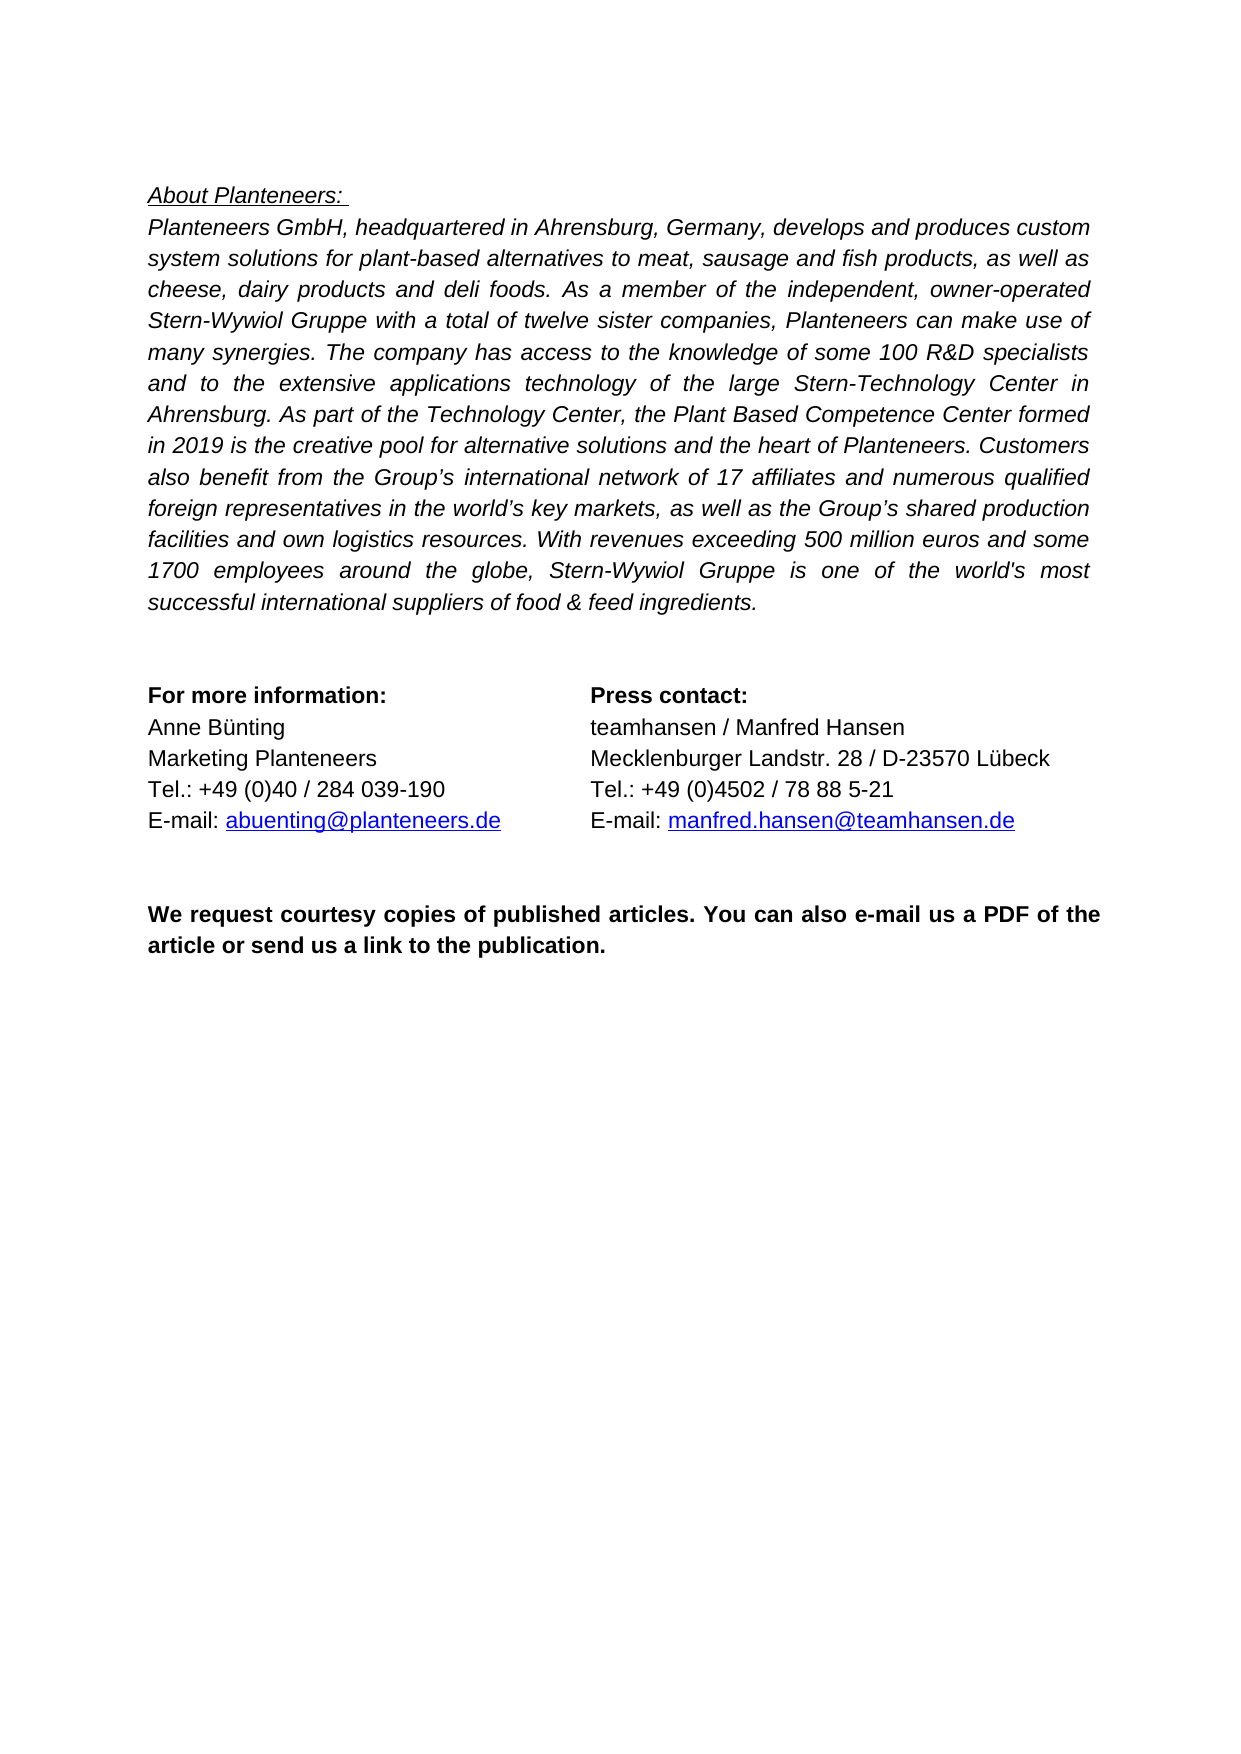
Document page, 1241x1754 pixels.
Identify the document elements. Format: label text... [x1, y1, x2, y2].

text We request courtesy copies of published articles. You can also e-mail us a PDF of the article or send us a link to the publication. [148, 898, 1102, 960]
text About Planteneers: [148, 179, 1093, 210]
text Marketing Planteneers Mecklenburger Landstr. 28 / D-23570 Lübeck [148, 741, 1240, 773]
text E-mail: abuenting@planteneers.de E-mail: manfred.hansen@teamhansen.de [148, 804, 1240, 835]
text Anne Bünting teamhansen / Manfred Hansen [148, 710, 1240, 741]
text Tel.: +49 (0)40 / 284 039-190 Tel.: +49 (0)4502 / 78 88 5-21 [148, 773, 1240, 804]
text Planteneers GmbH, headquartered in Ahrensburg, Germany, develops and produces custom system solutions for plant-based alternatives to meat, sausage and fish products, as well as cheese, dairy products and deli foods. As a member of the independent, owner-operated Stern-Wywiol Gruppe with a total of twelve sister companies, Planteneers can make use of many synergies. The company has access to the knowledge of some 100 R&D specialists and to the extensive applications technology of the large Stern-Technology Center in Ahrensburg. As part of the Technology Center, the Plant Based Competence Center formed in 2019 is the creative pool for alternative solutions and the heart of Planteneers. Customers also benefit from the Group’s international network of 17 affiliates and numerous qualified foreign representatives in the world’s key markets, as well as the Group’s shared production facilities and own logistics resources. With revenues exceeding 500 million euros and some 1700 employees around the globe, Stern-Wywiol Gruppe is one of the world's most successful international suppliers of food & feed ingredients. [148, 210, 1093, 616]
text For more information: Press contact: [148, 679, 1147, 710]
